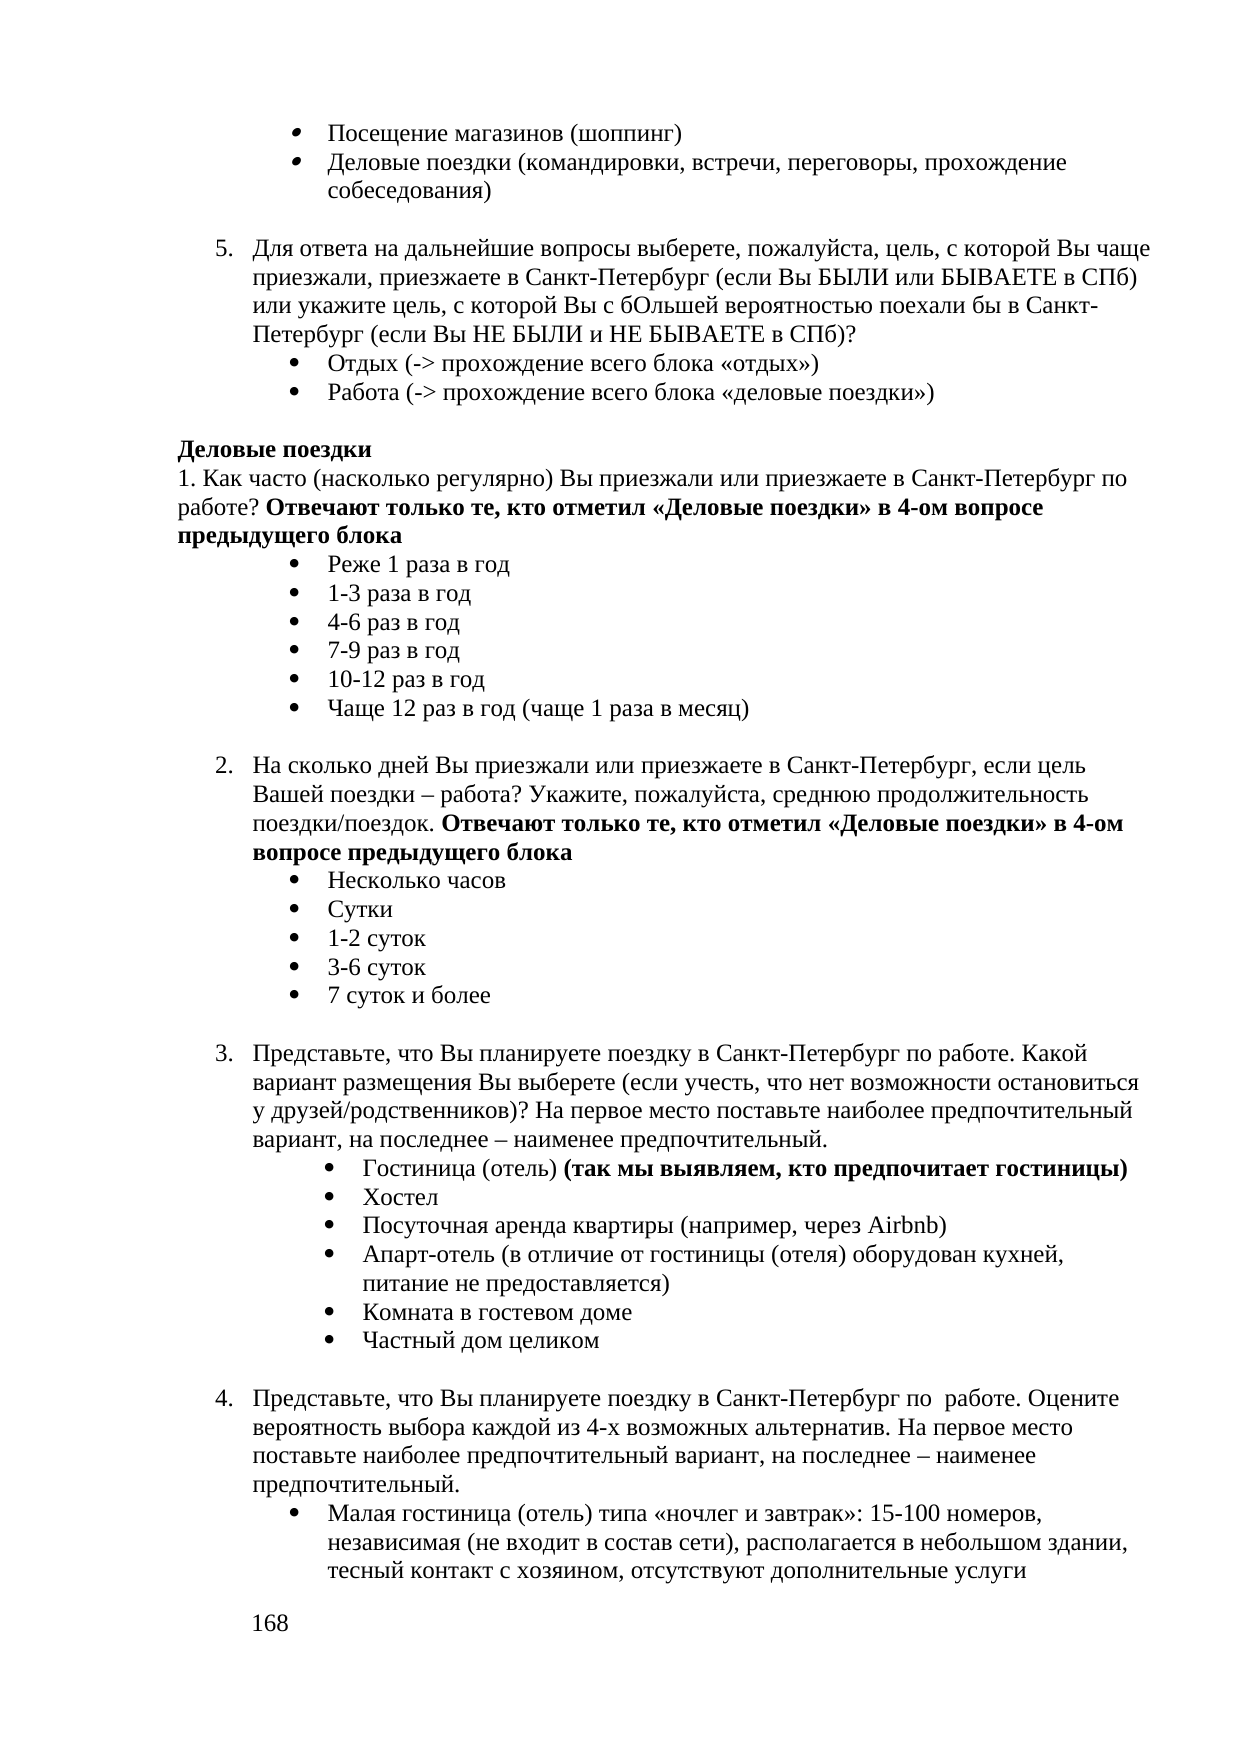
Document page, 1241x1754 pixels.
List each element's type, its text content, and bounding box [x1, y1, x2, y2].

list 3-6 суток [290, 952, 1152, 981]
list Посуточная аренда квартиры (например, через Airbnb) [325, 1211, 1152, 1239]
list Чаще 12 раз в год (чаще 1 раза в месяц) [290, 693, 1152, 722]
list Комната в гостевом доме [325, 1297, 1152, 1326]
list Хостел [325, 1182, 1152, 1211]
list 10-12 раз в год [290, 664, 1152, 693]
list 7 суток и более [290, 981, 1152, 1009]
list Деловые поездки (командировки, встречи, переговоры, прохождение собеседования) [290, 147, 1152, 204]
list Для ответа на дальнейшие вопросы выберете, пожалуйста, цель, с которой Вы чаще приезжали, приезжаете в Санкт-Петербург (если Вы БЫЛИ или БЫВАЕТЕ в СПб) или укажите цель, с которой Вы с бОльшей вероятностью поехали бы в Санкт-Петербург (если Вы НЕ БЫЛИ и НЕ БЫВАЕТЕ в СПб)? [215, 233, 1152, 348]
list Несколько часов [290, 866, 1152, 894]
list 7-9 раз в год [290, 636, 1152, 664]
list Апарт-отель (в отличие от гостиницы (отеля) оборудован кухней, питание не предоставляется) [325, 1239, 1152, 1297]
list Работа (-> прохождение всего блока «деловые поездки») [290, 377, 1152, 406]
list Сутки [290, 894, 1152, 923]
list Отдых (-> прохождение всего блока «отдых») [290, 348, 1152, 377]
list Представьте, что Вы планируете поездку в Санкт-Петербург по работе. Оцените вероятность выбора каждой из 4-х возможных альтернатив. На первое место поставьте наиболее предпочтительный вариант, на последнее – наименее предпочтительный. [215, 1383, 1152, 1498]
list Малая гостиница (отель) типа «ночлег и завтрак»: 15-100 номеров, независимая (не входит в состав сети), располагается в небольшом здании, тесный контакт с хозяином, отсутствуют дополнительные услуги [290, 1498, 1152, 1584]
list Частный дом целиком [325, 1326, 1152, 1354]
list Посещение магазинов (шоппинг) [290, 118, 1152, 147]
list Реже 1 раза в год [290, 549, 1152, 578]
text Деловые поездки [177, 434, 1152, 463]
list На сколько дней Вы приезжали или приезжаете в Санкт-Петербург, если цель Вашей поездки – работа? Укажите, пожалуйста, среднюю продолжительность поездки/поездок. Отвечают только те, кто отметил «Деловые поездки» в 4-ом вопросе предыдущего блока [215, 751, 1152, 866]
list Гостиница (отель) (так мы выявляем, кто предпочитает гостиницы) [325, 1153, 1152, 1182]
text 1. Как часто (насколько регулярно) Вы приезжали или приезжаете в Санкт-Петербург по работе? Отвечают только те, кто отметил «Деловые поездки» в 4-ом вопросе предыдущего блока [177, 463, 1152, 549]
list Представьте, что Вы планируете поездку в Санкт-Петербург по работе. Какой вариант размещения Вы выберете (если учесть, что нет возможности остановиться у друзей/родственников)? На первое место поставьте наиболее предпочтительный вариант, на последнее – наименее предпочтительный. [215, 1038, 1152, 1153]
list 4-6 раз в год [290, 607, 1152, 636]
list 1-3 раза в год [290, 578, 1152, 607]
list 1-2 суток [290, 923, 1152, 952]
